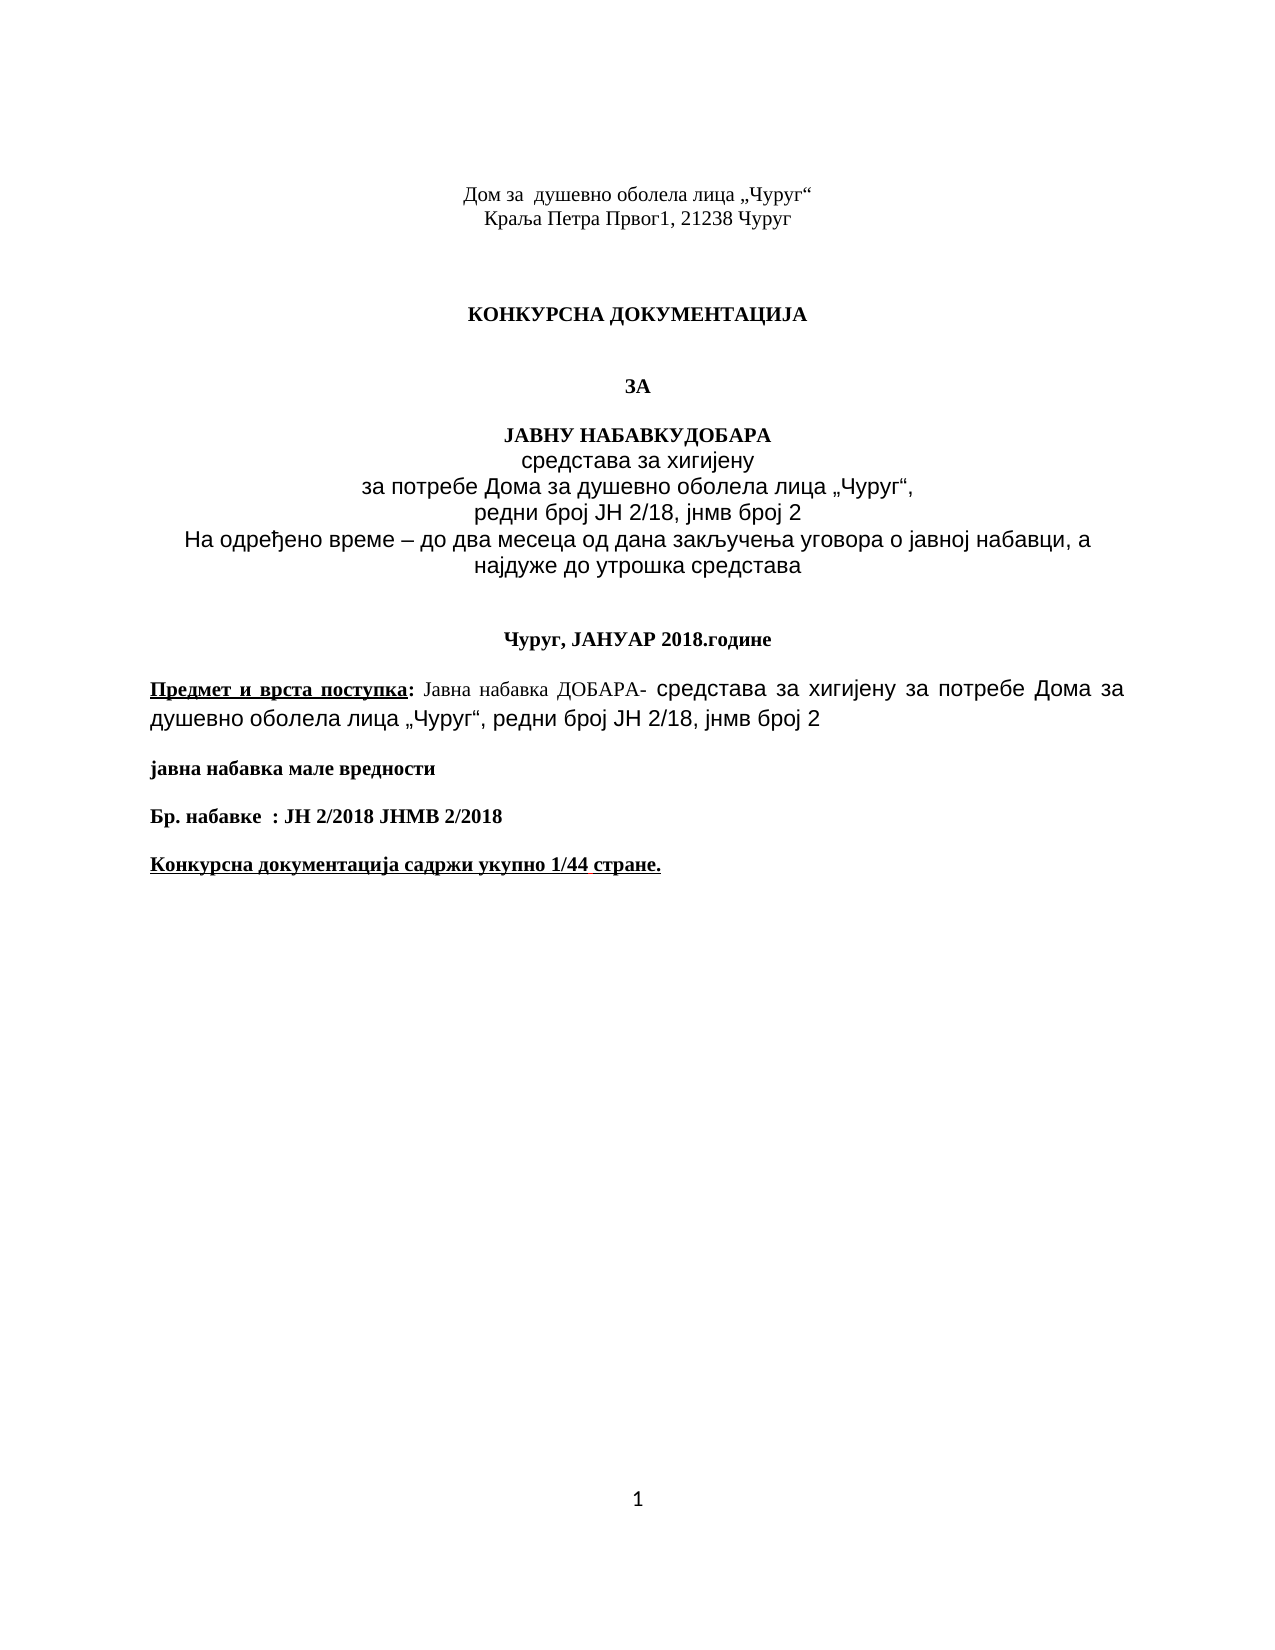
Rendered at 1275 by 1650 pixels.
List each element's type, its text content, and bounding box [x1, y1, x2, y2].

text Предмет и врста поступка: Јавна набавка ДОБАРА- средстава за хигијену за потребе Дома за душевно оболела лица „Чуруг“, редни број ЈН 2/18, јнмв број 2 [150, 674, 1125, 731]
text На одређено време – до два месеца од дана закључења уговора о јавној набавци, а најдуже до утрошка средстава [150, 526, 1125, 578]
text средстава за хигијену [150, 447, 1125, 473]
text ЈАВНУ НАБАВКУДОБAРА [150, 422, 1125, 447]
text Бр. набавке : ЈН 2/2018 ЈНМВ 2/2018 [150, 804, 1125, 828]
text Краља Петра Првог1, 21238 Чуруг [150, 206, 1125, 230]
text Дом за душевно оболела лица „Чуруг“ [150, 182, 1125, 206]
text Чуруг, ЈАНУАР 2018.године [150, 626, 1125, 651]
text ЗА [150, 374, 1125, 398]
text редни број ЈН 2/18, јнмв број 2 [150, 499, 1125, 526]
text Конкурсна документација садржи укупно 1/44 стране. [150, 852, 1125, 876]
text јавна набавка мале вредности [150, 756, 1125, 780]
text за потребе Дома за душевно оболела лица „Чуруг“, [150, 473, 1125, 499]
text КОНКУРСНА ДОКУМЕНТАЦИЈА [150, 302, 1125, 326]
